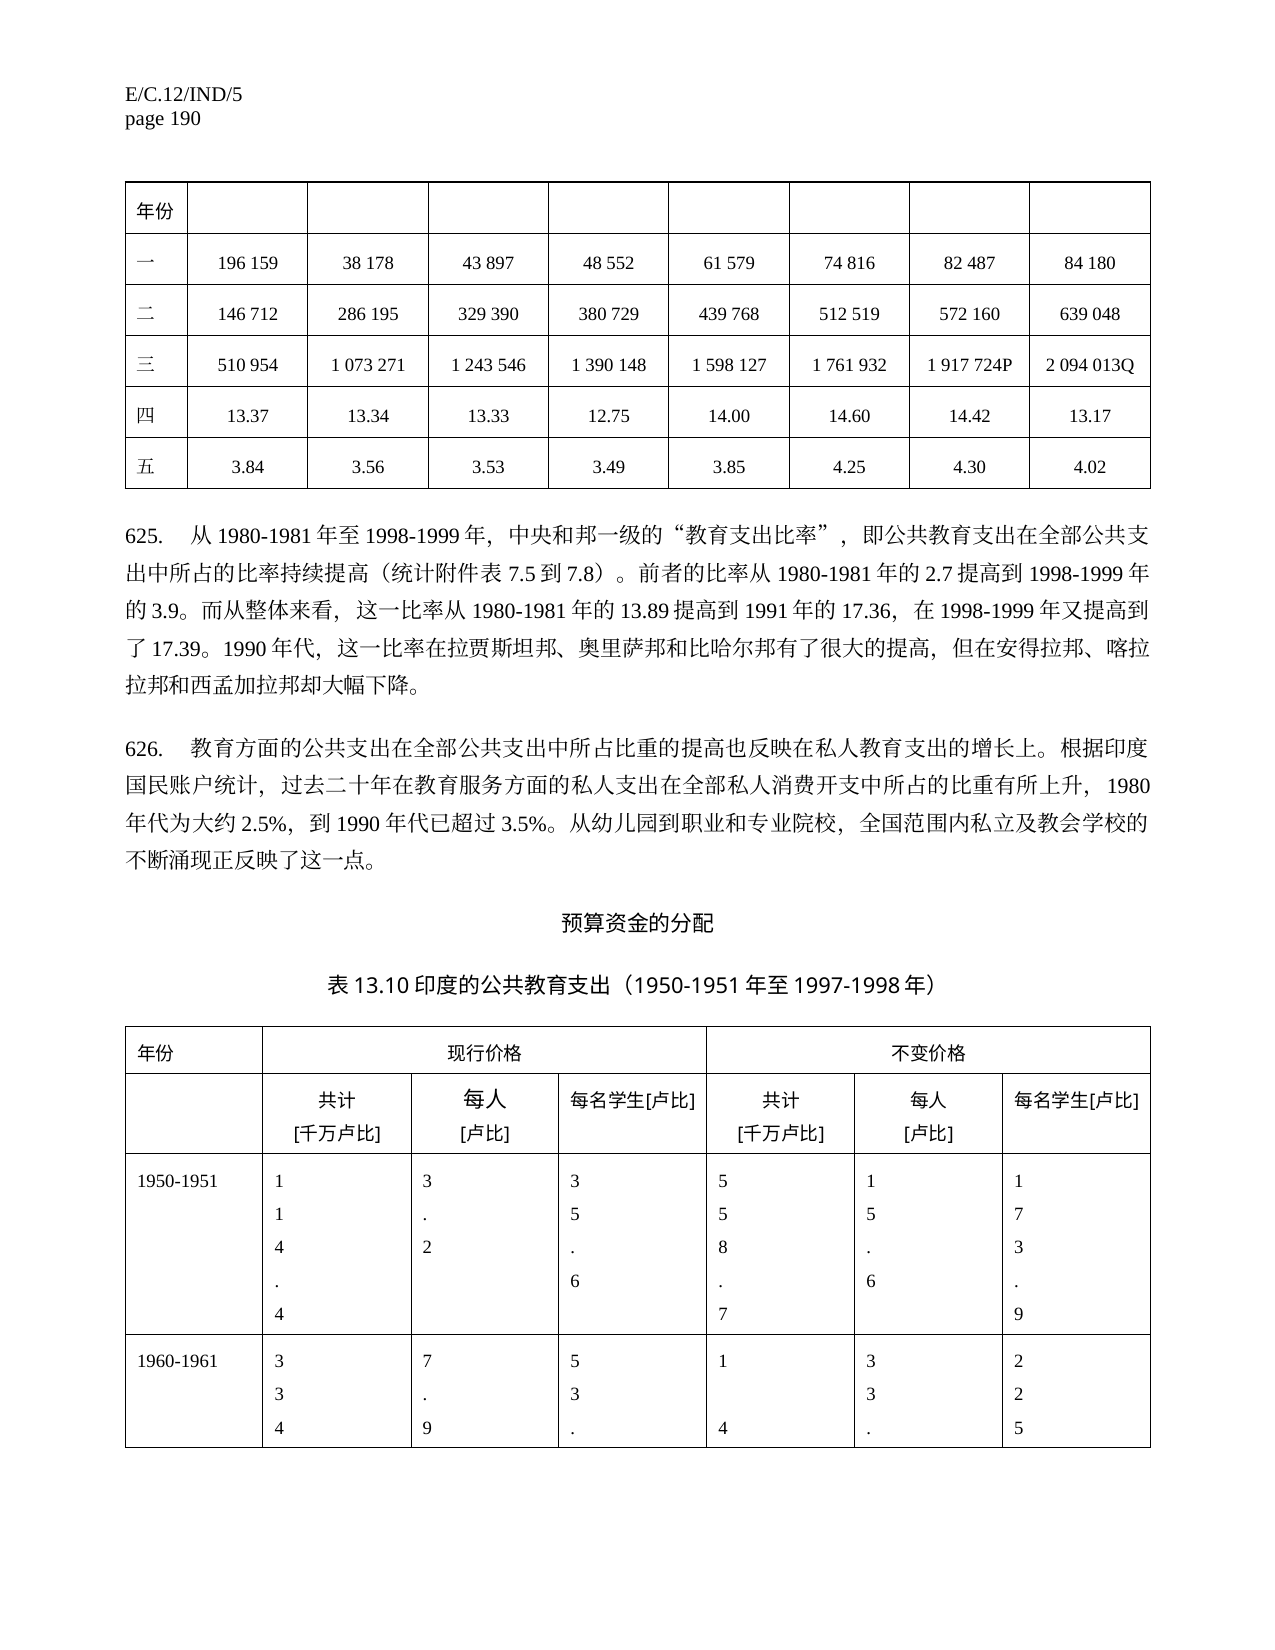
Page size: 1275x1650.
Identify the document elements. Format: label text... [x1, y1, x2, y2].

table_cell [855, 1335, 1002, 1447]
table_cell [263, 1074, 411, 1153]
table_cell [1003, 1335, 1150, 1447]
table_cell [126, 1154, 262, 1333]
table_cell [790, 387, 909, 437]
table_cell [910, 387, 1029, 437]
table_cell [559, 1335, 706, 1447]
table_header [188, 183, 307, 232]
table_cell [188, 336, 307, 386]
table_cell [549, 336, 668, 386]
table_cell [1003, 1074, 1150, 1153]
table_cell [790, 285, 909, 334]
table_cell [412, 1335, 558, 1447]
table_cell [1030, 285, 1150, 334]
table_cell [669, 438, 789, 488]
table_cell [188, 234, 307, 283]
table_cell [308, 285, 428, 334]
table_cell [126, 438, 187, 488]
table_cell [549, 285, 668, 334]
text 预算资金的分配 [125, 901, 1150, 939]
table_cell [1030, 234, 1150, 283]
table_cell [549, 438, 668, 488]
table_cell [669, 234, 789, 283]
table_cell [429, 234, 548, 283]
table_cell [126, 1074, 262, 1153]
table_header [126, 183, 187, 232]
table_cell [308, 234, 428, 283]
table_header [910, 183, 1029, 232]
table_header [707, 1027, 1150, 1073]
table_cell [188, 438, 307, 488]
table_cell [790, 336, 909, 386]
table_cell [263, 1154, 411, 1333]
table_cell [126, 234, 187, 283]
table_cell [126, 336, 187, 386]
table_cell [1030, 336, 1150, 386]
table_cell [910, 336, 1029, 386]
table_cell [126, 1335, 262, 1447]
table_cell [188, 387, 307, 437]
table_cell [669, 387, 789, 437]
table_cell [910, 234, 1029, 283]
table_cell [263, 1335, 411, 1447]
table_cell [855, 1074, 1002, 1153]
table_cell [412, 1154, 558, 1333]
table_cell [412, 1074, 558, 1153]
text 626. 教育方面的公共支出在全部公共支出中所占比重的提高也反映在私人教育支出的增长上。根据印度国民账户统计，过去二十年在教育服务方面的私人支出在全部私人消费开支中所占的比重有所上升，1980年代为大约2.5%，到1990年代已超过3.5%。从幼儿园到职业和专业院校，全国范围内私立及教会学校的不断涌现正反映了这一点。 [125, 726, 1150, 876]
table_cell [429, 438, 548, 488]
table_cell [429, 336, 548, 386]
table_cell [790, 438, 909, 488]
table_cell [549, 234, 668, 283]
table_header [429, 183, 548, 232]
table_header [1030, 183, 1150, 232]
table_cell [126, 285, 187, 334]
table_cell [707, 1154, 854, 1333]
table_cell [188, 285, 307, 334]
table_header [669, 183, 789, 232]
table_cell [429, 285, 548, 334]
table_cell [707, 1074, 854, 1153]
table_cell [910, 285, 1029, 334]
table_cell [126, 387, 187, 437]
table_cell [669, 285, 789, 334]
text 625. 从1980-1981年至1998-1999年，中央和邦一级的“教育支出比率”，即公共教育支出在全部公共支出中所占的比率持续提高（统计附件表7.5到7.8）。前者的比率从1980-1981年的2.7提高到1998-1999年的3.9。而从整体来看，这一比率从1980-1981年的13.89提高到1991年的17.36，在1998-1999年又提高到了17.39。1990年代，这一比率在拉贾斯坦邦、奥里萨邦和比哈尔邦有了很大的提高，但在安得拉邦、喀拉拉邦和西孟加拉邦却大幅下降。 [125, 514, 1150, 701]
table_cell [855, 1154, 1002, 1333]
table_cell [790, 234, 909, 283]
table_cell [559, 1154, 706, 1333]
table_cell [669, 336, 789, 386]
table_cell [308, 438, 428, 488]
text 表13.10 印度的公共教育支出（1950-1951年至1997-1998年） [125, 964, 1150, 1001]
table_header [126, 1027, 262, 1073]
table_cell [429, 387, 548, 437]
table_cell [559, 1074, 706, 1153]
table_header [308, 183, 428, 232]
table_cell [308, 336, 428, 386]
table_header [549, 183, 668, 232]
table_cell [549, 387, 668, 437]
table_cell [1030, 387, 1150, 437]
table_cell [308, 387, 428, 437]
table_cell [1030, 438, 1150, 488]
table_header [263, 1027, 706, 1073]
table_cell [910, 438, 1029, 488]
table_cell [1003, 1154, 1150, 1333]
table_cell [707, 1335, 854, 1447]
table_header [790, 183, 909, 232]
